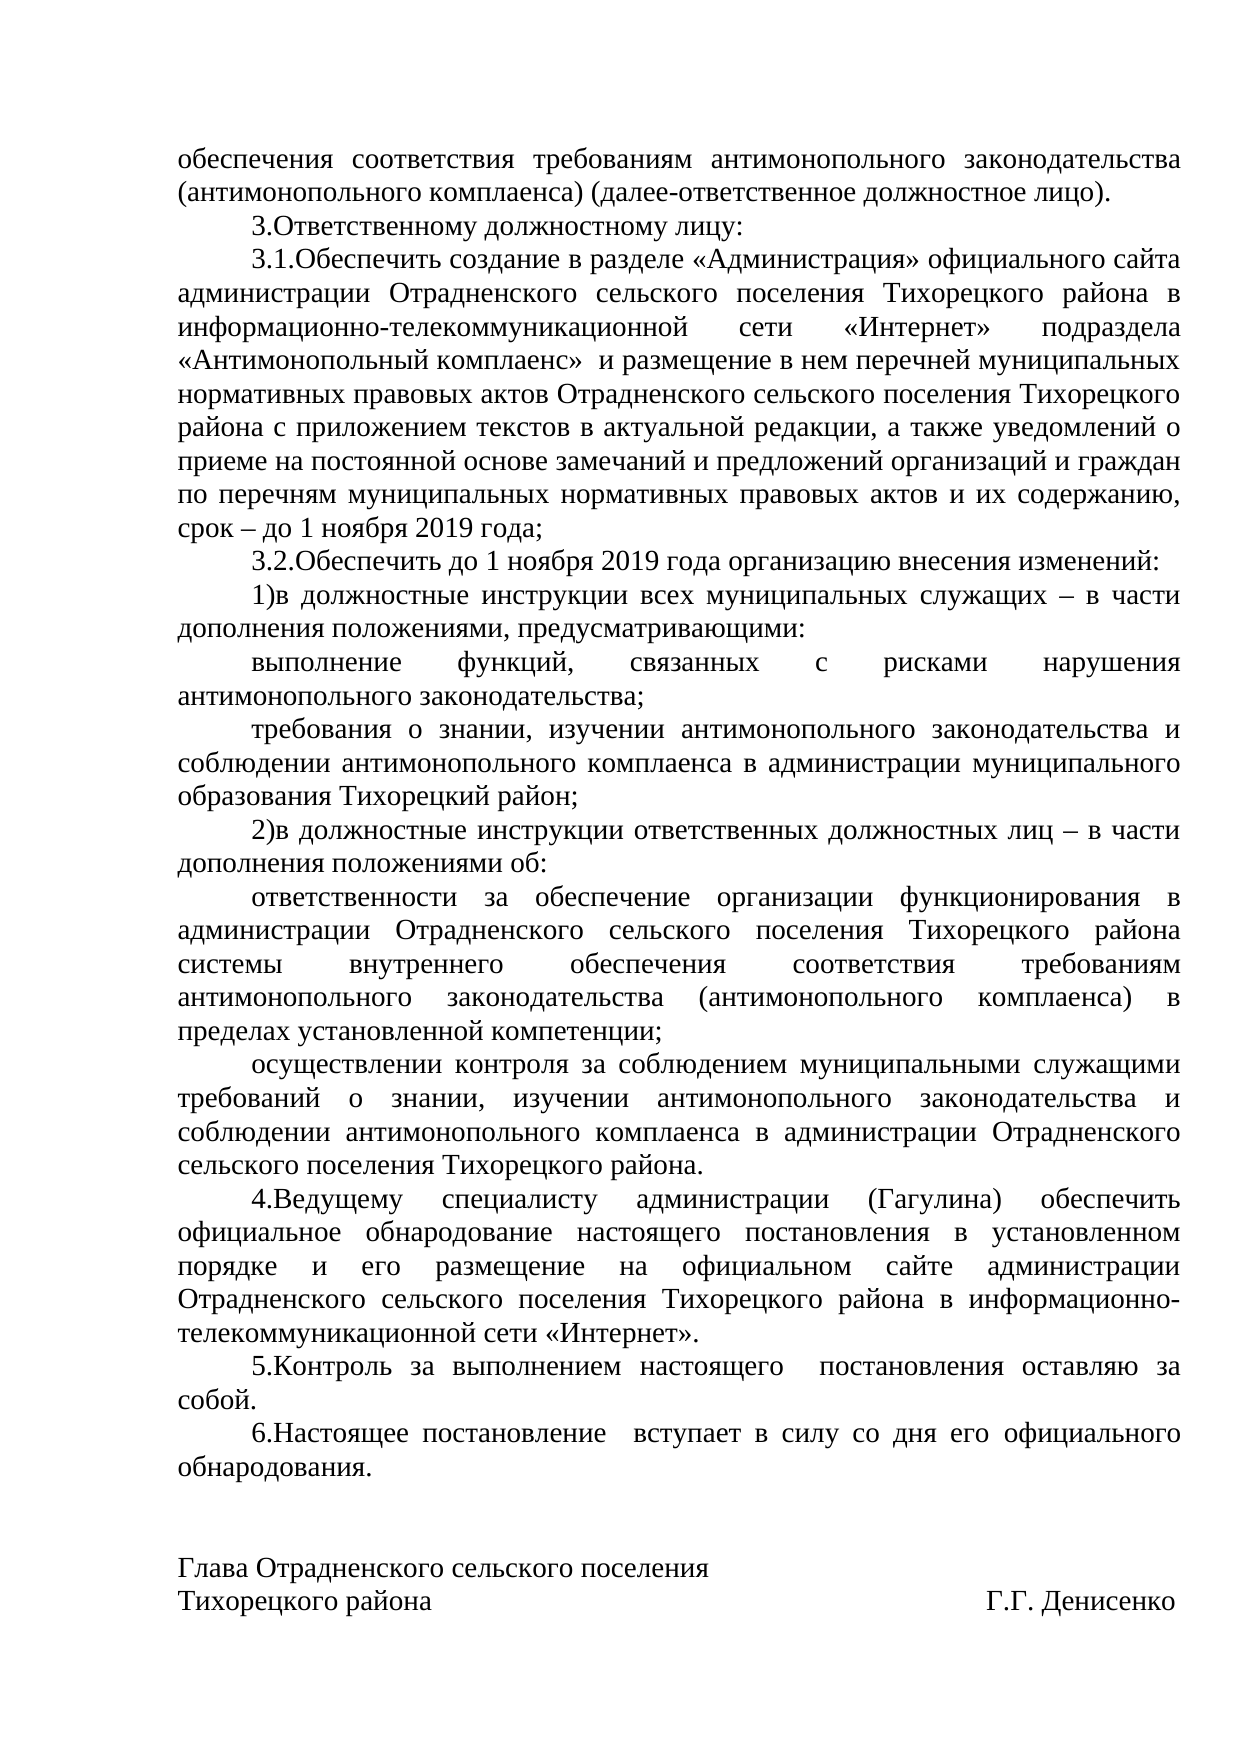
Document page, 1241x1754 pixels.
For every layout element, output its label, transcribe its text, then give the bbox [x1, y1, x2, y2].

text ответственности за обеспечение организации функционирования в администрации Отрадненского сельского поселения Тихорецкого района системы внутреннего обеспечения соответствия требованиям антимонопольного законодательства (антимонопольного комплаенса) в пределах установленной компетенции; [177, 879, 1181, 1047]
text 4.Ведущему специалисту администрации (Гагулина) обеспечить официальное обнародование настоящего постановления в установленном порядке и его размещение на официальном сайте администрации Отрадненского сельского поселения Тихорецкого района в информационно-телекоммуникационной сети «Интернет». [177, 1181, 1181, 1348]
text Тихорецкого района Г.Г. Денисенко [177, 1583, 1181, 1617]
text 6.Настоящее постановление вступает в силу со дня его официального обнародования. [177, 1416, 1181, 1483]
text обеспечения соответствия требованиям антимонопольного законодательства (антимонопольного комплаенса) (далее-ответственное должностное лицо). [177, 141, 1181, 208]
text Глава Отрадненского сельского поселения [177, 1550, 1181, 1583]
text 3.2.Обеспечить до 1 ноября 2019 года организацию внесения изменений: [177, 543, 1181, 577]
text 5.Контроль за выполнением настоящего постановления оставляю за собой. [177, 1348, 1181, 1416]
text 2)в должностные инструкции ответственных должностных лиц – в части дополнения положениями об: [177, 812, 1181, 879]
text осуществлении контроля за соблюдением муниципальными служащими требований о знании, изучении антимонопольного законодательства и соблюдении антимонопольного комплаенса в администрации Отрадненского сельского поселения Тихорецкого района. [177, 1047, 1181, 1181]
text требования о знании, изучении антимонопольного законодательства и соблюдении антимонопольного комплаенса в администрации муниципального образования Тихорецкий район; [177, 711, 1181, 812]
text 1)в должностные инструкции всех муниципальных служащих – в части дополнения положениями, предусматривающими: [177, 577, 1181, 644]
text 3.Ответственному должностному лицу: [177, 208, 1181, 242]
text 3.1.Обеспечить создание в разделе «Администрация» официального сайта администрации Отрадненского сельского поселения Тихорецкого района в информационно-телекоммуникационной сети «Интернет» подраздела «Антимонопольный комплаенс» и размещение в нем перечней муниципальных нормативных правовых актов Отрадненского сельского поселения Тихорецкого района с приложением текстов в актуальной редакции, а также уведомлений о приеме на постоянной основе замечаний и предложений организаций и граждан по перечням муниципальных нормативных правовых актов и их содержанию, срок – до 1 ноября 2019 года; [177, 242, 1181, 543]
text выполнение функций, связанных с рисками нарушения антимонопольного законодательства; [177, 644, 1181, 711]
